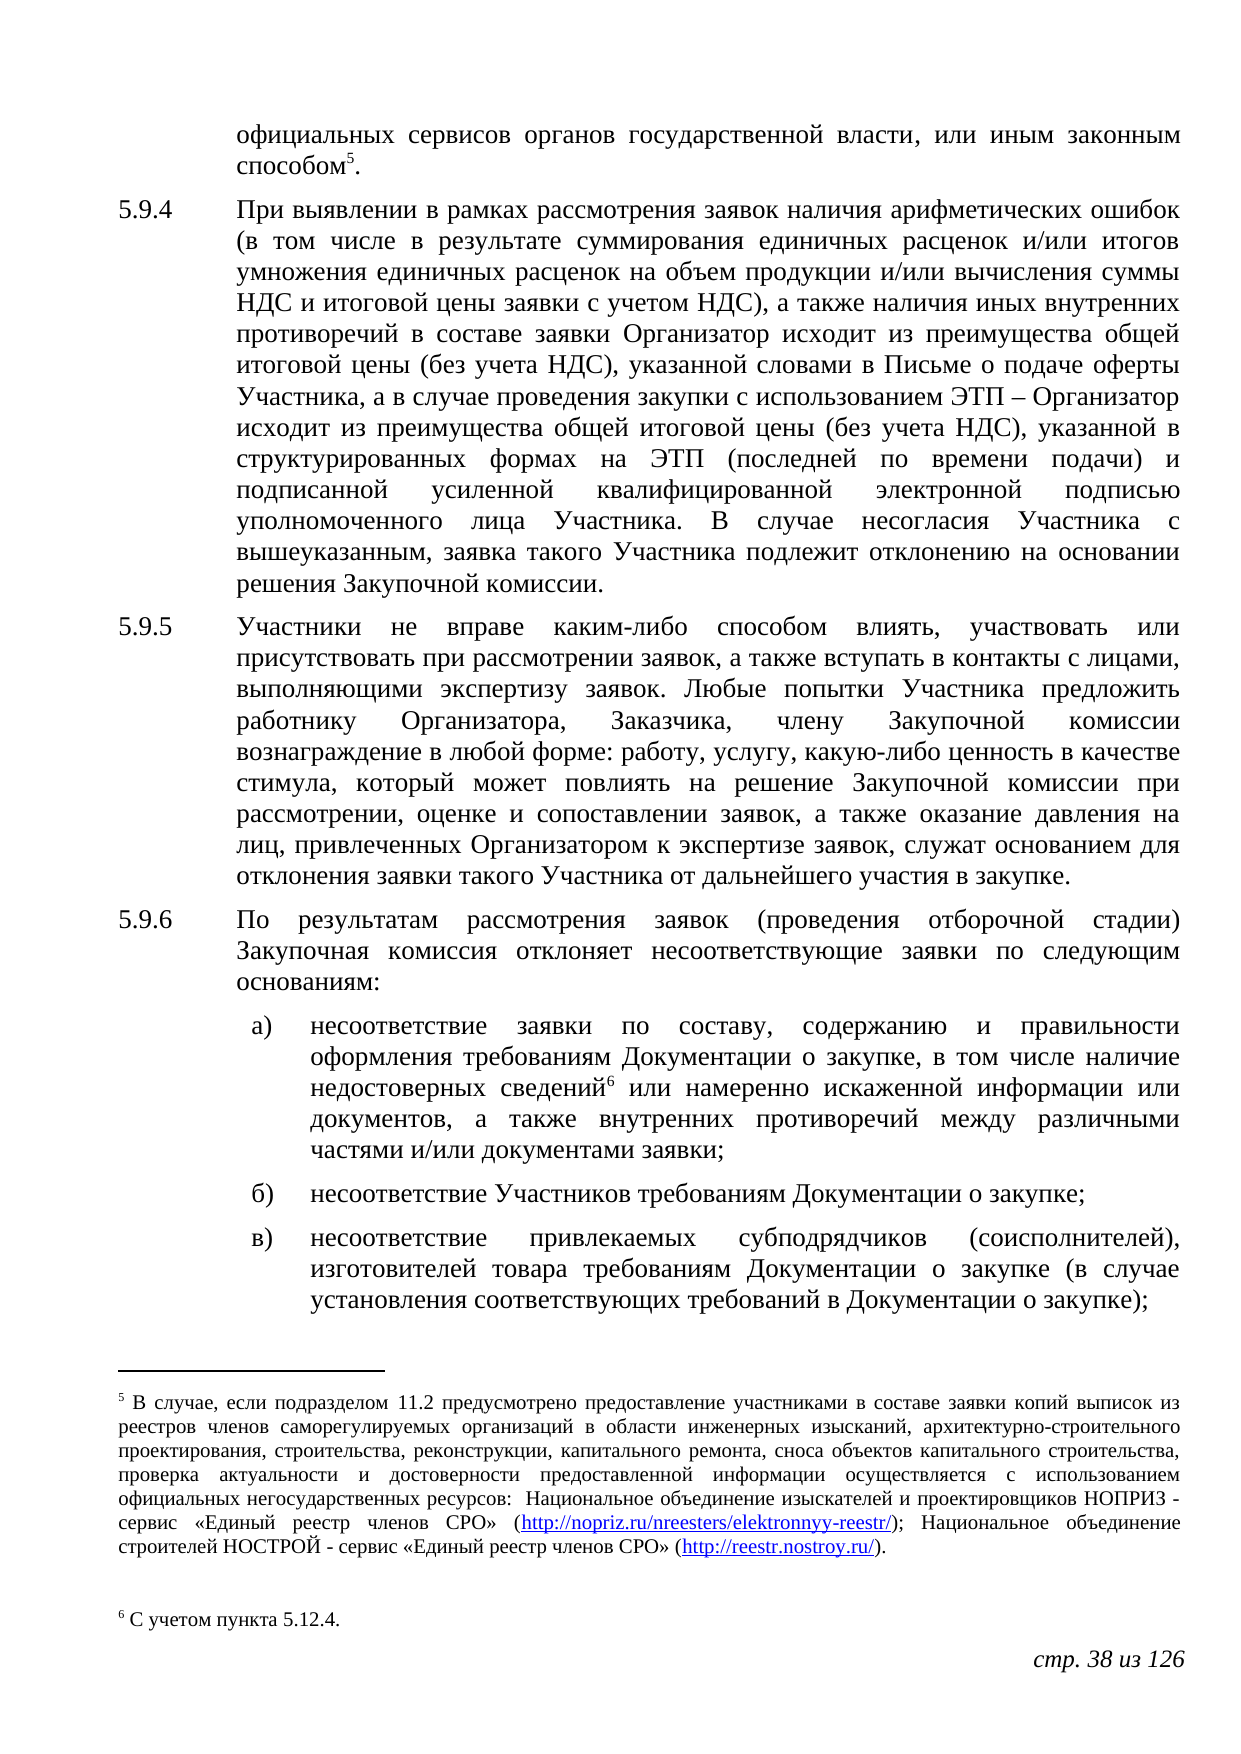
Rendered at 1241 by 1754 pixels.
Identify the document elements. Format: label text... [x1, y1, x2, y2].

text несоответствие заявки по составу, содержанию и правильности оформления требованиям Документации о закупке, в том числе наличие недостоверных сведений или намеренно искаженной информации или документов, а также внутренних противоречий между различными частями и/или документами заявки; [251, 1009, 1181, 1165]
text По результатам рассмотрения заявок (проведения отборочной стадии) Закупочная комиссия отклоняет несоответствующие заявки по следующим основаниям: [118, 903, 1181, 997]
text Участники не вправе каким-либо способом влиять, участвовать или присутствовать при рассмотрении заявок, а также вступать в контакты с лицами, выполняющими экспертизу заявок. Любые попытки Участника предложить работнику Организатора, Заказчика, члену Закупочной комиссии вознаграждение в любой форме: работу, услугу, какую-либо ценность в качестве стимула, который может повлиять на решение Закупочной комиссии при рассмотрении, оценке и сопоставлении заявок, а также оказание давления на лиц, привлеченных Организатором к экспертизе заявок, служат основанием для отклонения заявки такого Участника от дальнейшего участия в закупке. [118, 610, 1181, 891]
text несоответствие привлекаемых субподрядчиков (соисполнителей), изготовителей товара требованиям Документации о закупке (в случае установления соответствующих требований в Документации о закупке); [251, 1221, 1181, 1314]
text несоответствие Участников требованиям Документации о закупке; [251, 1177, 1181, 1208]
text При выявлении в рамках рассмотрения заявок наличия арифметических ошибок (в том числе в результате суммирования единичных расценок и/или итогов умножения единичных расценок на объем продукции и/или вычисления суммы НДС и итоговой цены заявки с учетом НДС), а также наличия иных внутренних противоречий в составе заявки Организатор исходит из преимущества общей итоговой цены (без учета НДС), указанной словами в Письме о подаче оферты Участника, а в случае проведения закупки с использованием ЭТП – Организатор исходит из преимущества общей итоговой цены (без учета НДС), указанной в структурированных формах на ЭТП (последней по времени подачи) и подписанной усиленной квалифицированной электронной подписью уполномоченного лица Участника. В случае несогласия Участника с вышеуказанным, заявка такого Участника подлежит отклонению на основании решения Закупочной комиссии. [118, 193, 1181, 598]
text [118, 118, 1181, 180]
